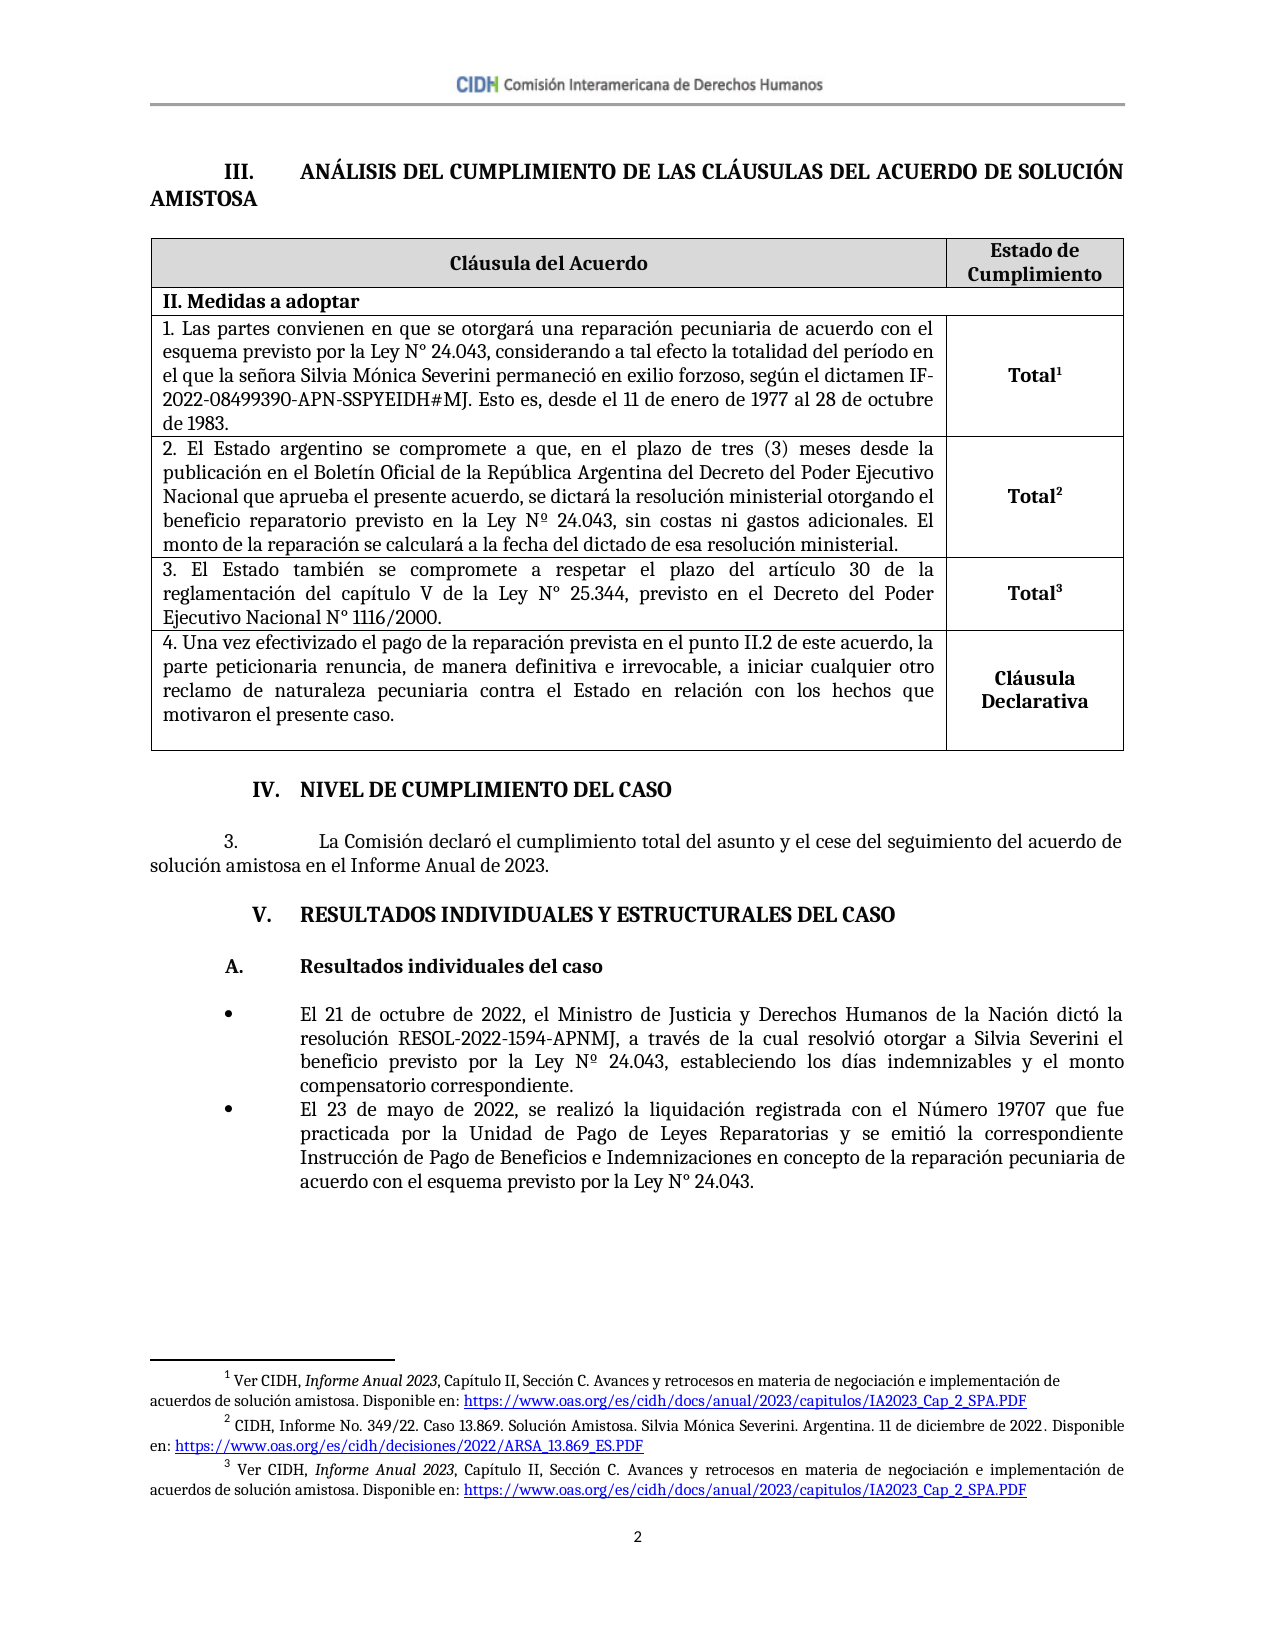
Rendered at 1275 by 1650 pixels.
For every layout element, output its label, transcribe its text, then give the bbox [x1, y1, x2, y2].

list Resultados individuales del caso [150, 954, 1125, 978]
list NIVEL DE CUMPLIMIENTO DEL CASO [225, 777, 1125, 803]
table_cell Total [947, 437, 1123, 557]
table_cell Total [947, 316, 1123, 436]
table_cell Cláusula Declarativa [947, 631, 1123, 749]
table_header Cláusula del Acuerdo [152, 239, 946, 287]
list 3. La Comisión declaró el cumplimiento total del asunto y el cese del seguimiento del acuerdo de solución amistosa en el Informe Anual de 2023. [150, 830, 1125, 878]
list ANÁLISIS DEL CUMPLIMIENTO DE LAS CLÁUSULAS DEL ACUERDO DE SOLUCIÓN AMISTOSA [150, 159, 1125, 212]
list El 23 de mayo de 2022, se realizó la liquidación registrada con el Número 19707 que fue practicada por la Unidad de Pago de Leyes Reparatorias y se emitió la correspondiente Instrucción de Pago de Beneficios e Indemnizaciones en concepto de la reparación pecuniaria de acuerdo con el esquema previsto por la Ley N° 24.043. [225, 1098, 1125, 1194]
list El 21 de octubre de 2022, el Ministro de Justicia y Derechos Humanos de la Nación dictó la resolución RESOL-2022-1594-APNMJ, a través de la cual resolvió otorgar a Silvia Severini el beneficio previsto por la Ley Nº 24.043, estableciendo los días indemnizables y el monto compensatorio correspondiente. [225, 1002, 1125, 1098]
list RESULTADOS INDIVIDUALES Y ESTRUCTURALES DEL CASO [225, 902, 1125, 928]
table_cell 3. El Estado también se compromete a respetar el plazo del artículo 30 de la reglamentación del capítulo V de la Ley N° 25.344, previsto en el Decreto del Poder Ejecutivo Nacional N° 1116/2000. [152, 558, 946, 630]
table_cell 2. El Estado argentino se compromete a que, en el plazo de tres (3) meses desde la publicación en el Boletín Oficial de la República Argentina del Decreto del Poder Ejecutivo Nacional que aprueba el presente acuerdo, se dictará la resolución ministerial otorgando el beneficio reparatorio previsto en la Ley Nº 24.043, sin costas ni gastos adicionales. El monto de la reparación se calculará a la fecha del dictado de esa resolución ministerial. [152, 437, 946, 557]
table_cell II. Medidas a adoptar [152, 288, 1123, 315]
table_header Estado de Cumplimiento [947, 239, 1123, 287]
table_cell 1. Las partes convienen en que se otorgará una reparación pecuniaria de acuerdo con el esquema previsto por la Ley N° 24.043, considerando a tal efecto la totalidad del período en el que la señora Silvia Mónica Severini permaneció en exilio forzoso, según el dictamen IF-2022-08499390-APN-SSPYEIDH#MJ. Esto es, desde el 11 de enero de 1977 al 28 de octubre de 1983. [152, 316, 946, 436]
table_cell 4. Una vez efectivizado el pago de la reparación prevista en el punto II.2 de este acuerdo, la parte peticionaria renuncia, de manera definitiva e irrevocable, a iniciar cualquier otro reclamo de naturaleza pecuniaria contra el Estado en relación con los hechos que motivaron el presente caso. [152, 631, 946, 749]
table_cell Total [947, 558, 1123, 630]
picture [450, 75, 826, 95]
